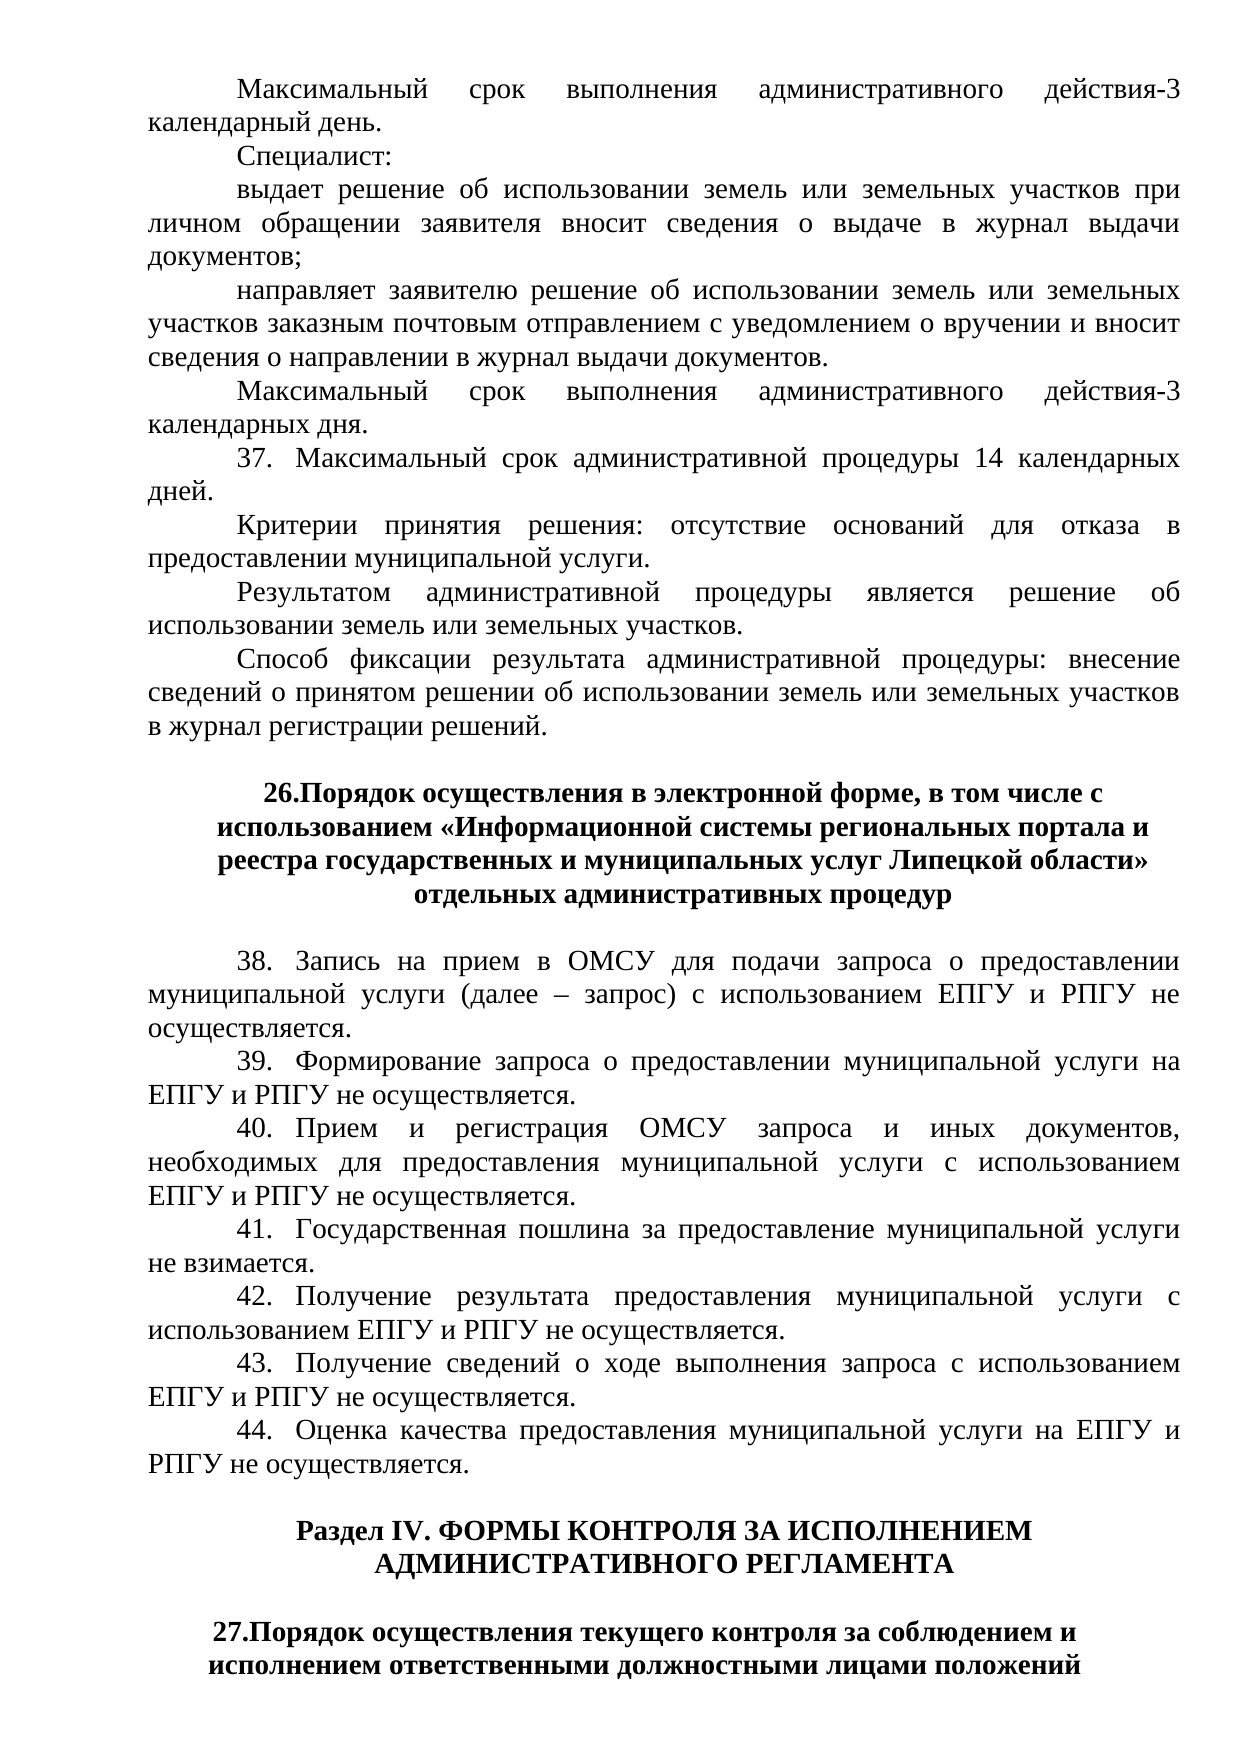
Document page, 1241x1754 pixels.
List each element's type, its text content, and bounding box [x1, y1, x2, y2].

text Максимальный срок выполнения административного действия-3 календарных дня. [148, 373, 1181, 440]
text 26.Порядок осуществления в электронной форме, в том числе с использованием «Информационной системы региональных портала и реестра государственных и муниципальных услуг Липецкой области» отдельных административных процедур [185, 775, 1181, 909]
text Специалист: [148, 138, 1181, 171]
text направляет заявителю решение об использовании земель или земельных участков заказным почтовым отправлением с уведомлением о вручении и вносит сведения о направлении в журнал выдачи документов. [148, 272, 1181, 373]
list Государственная пошлина за предоставление муниципальной услуги не взимается. [148, 1211, 1181, 1278]
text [148, 71, 1181, 138]
list Получение сведений о ходе выполнения запроса с использованием ЕПГУ и РПГУ не осуществляется. [148, 1345, 1181, 1412]
text Критерии принятия решения: отсутствие оснований для отказа в предоставлении муниципальной услуги. [148, 507, 1181, 574]
list Формирование запроса о предоставлении муниципальной услуги на ЕПГУ и РПГУ не осуществляется. [148, 1043, 1181, 1111]
text выдает решение об использовании земель или земельных участков при личном обращении заявителя вносит сведения о выдаче в журнал выдачи документов; [148, 171, 1181, 272]
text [185, 1614, 1104, 1681]
list Максимальный срок административной процедуры 14 календарных дней. [148, 440, 1181, 507]
list Получение результата предоставления муниципальной услуги с использованием ЕПГУ и РПГУ не осуществляется. [148, 1278, 1181, 1345]
text Способ фиксации результата административной процедуры: внесение сведений о принятом решении об использовании земель или земельных участков в журнал регистрации решений. [148, 641, 1181, 742]
list Запись на прием в ОМСУ для подачи запроса о предоставлении муниципальной услуги (далее – запрос) с использованием ЕПГУ и РПГУ не осуществляется. [148, 943, 1181, 1043]
text Раздел IV. ФОРМЫ КОНТРОЛЯ ЗА ИСПОЛНЕНИЕМ АДМИНИСТРАТИВНОГО РЕГЛАМЕНТА [148, 1513, 1181, 1580]
text Результатом административной процедуры является решение об использовании земель или земельных участков. [148, 574, 1181, 641]
list Оценка качества предоставления муниципальной услуги на ЕПГУ и РПГУ не осуществляется. [148, 1412, 1181, 1479]
list Прием и регистрация ОМСУ запроса и иных документов, необходимых для предоставления муниципальной услуги с использованием ЕПГУ и РПГУ не осуществляется. [148, 1111, 1181, 1211]
